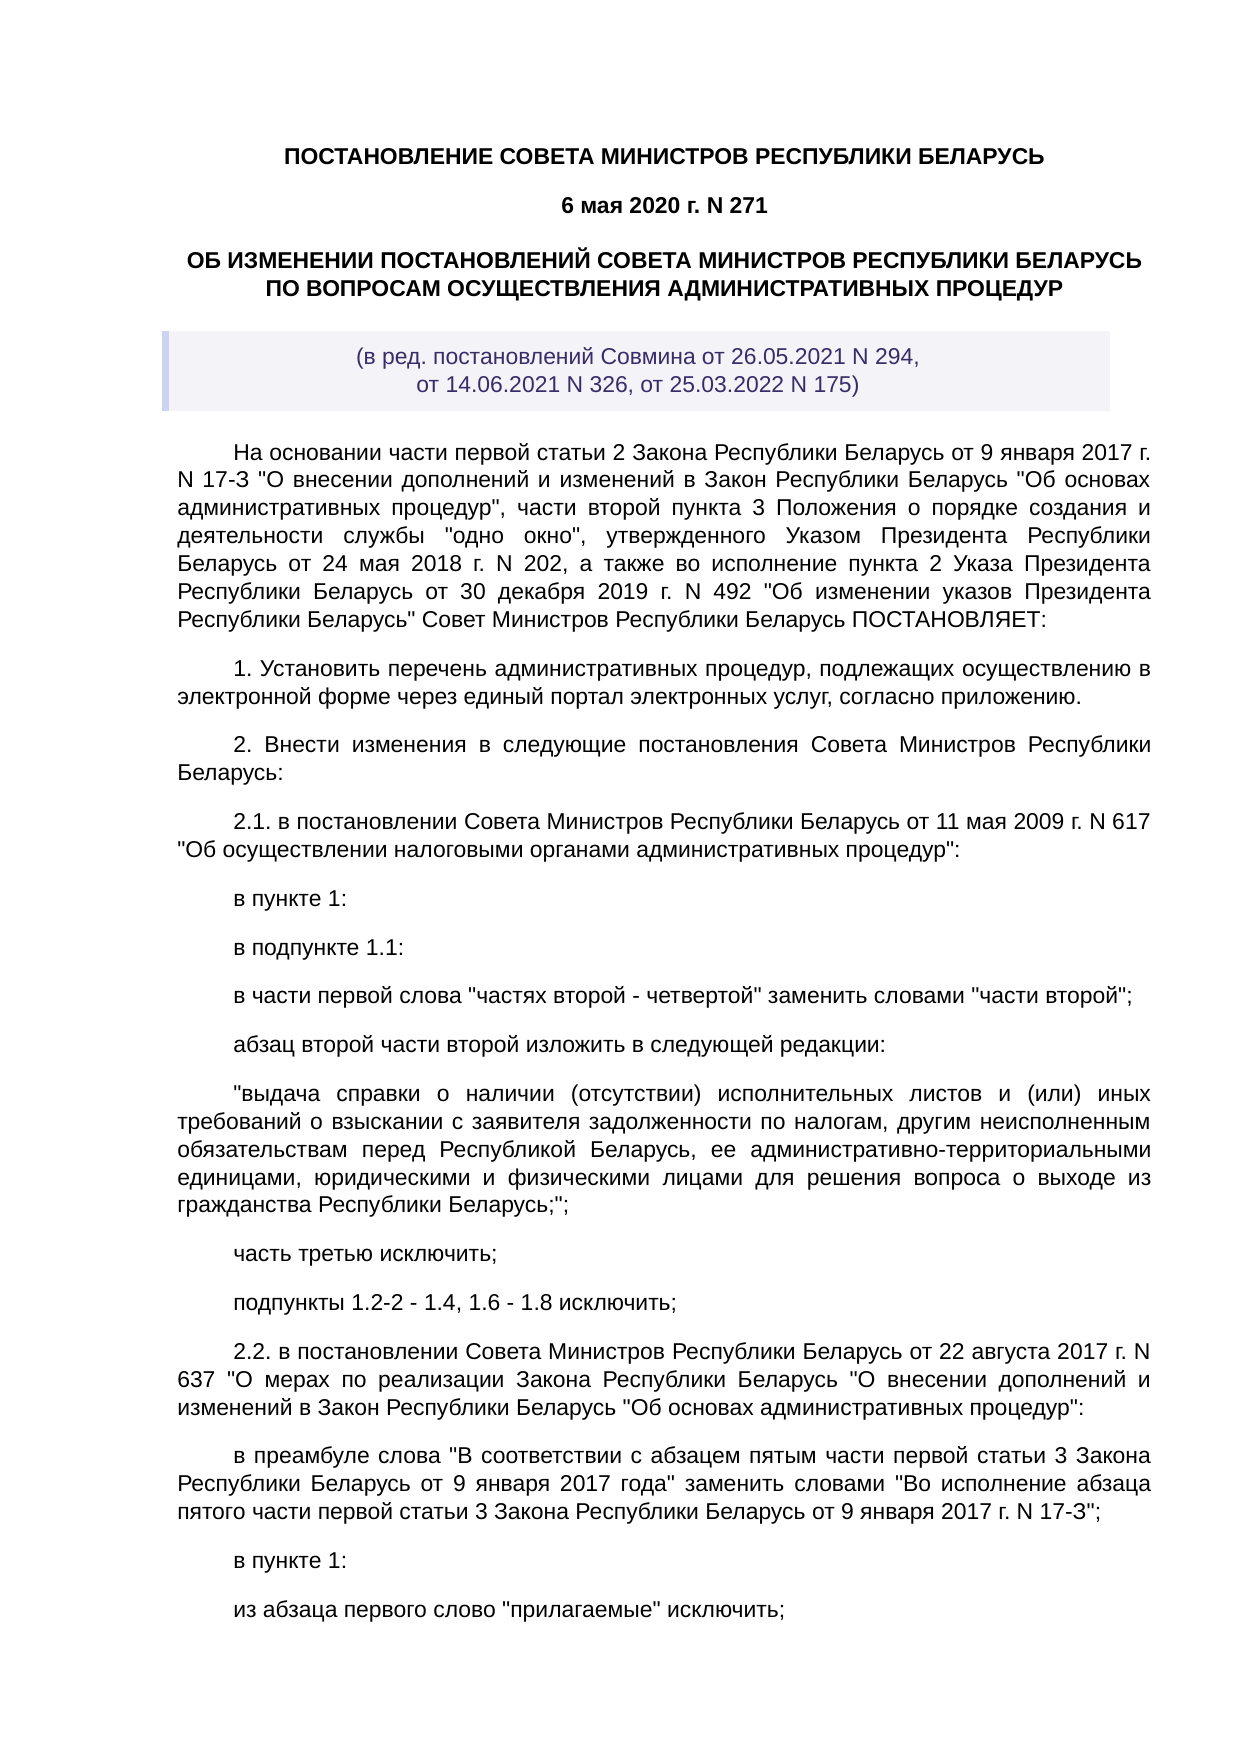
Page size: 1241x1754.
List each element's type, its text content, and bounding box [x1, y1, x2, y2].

text в пункте 1: [177, 885, 1152, 911]
text абзац второй части второй изложить в следующей редакции: [177, 1031, 1152, 1057]
text в пункте 1: [177, 1547, 1152, 1573]
text 1. Установить перечень административных процедур, подлежащих осуществлению в электронной форме через единый портал электронных услуг, согласно приложению. [177, 655, 1152, 709]
text из абзаца первого слово "прилагаемые" исключить; [177, 1596, 1152, 1622]
text часть третью исключить; [177, 1240, 1152, 1267]
text ПОСТАНОВЛЕНИЕ СОВЕТА МИНИСТРОВ РЕСПУБЛИКИ БЕЛАРУСЬ [177, 143, 1152, 169]
text ОБ ИЗМЕНЕНИИ ПОСТАНОВЛЕНИЙ СОВЕТА МИНИСТРОВ РЕСПУБЛИКИ БЕЛАРУСЬ ПО ВОПРОСАМ ОСУЩЕСТВЛЕНИЯ АДМИНИСТРАТИВНЫХ ПРОЦЕДУР [177, 247, 1152, 302]
text 6 мая 2020 г. N 271 [177, 192, 1152, 218]
text 2.2. в постановлении Совета Министров Республики Беларусь от 22 августа 2017 г. N 637 "О мерах по реализации Закона Республики Беларусь "О внесении дополнений и изменений в Закон Республики Беларусь "Об основах административных процедур": [177, 1338, 1152, 1420]
table_header (в ред. постановлений Совмина от 26.05.2021 N 294, от 14.06.2021 N 326, от 25.03.2022 N 175) [169, 331, 1110, 411]
text в подпункте 1.1: [177, 933, 1152, 960]
text подпункты 1.2-2 - 1.4, 1.6 - 1.8 исключить; [177, 1289, 1152, 1315]
text "выдача справки о наличии (отсутствии) исполнительных листов и (или) иных требований о взыскании с заявителя задолженности по налогам, другим неисполненным обязательствам перед Республикой Беларусь, ее административно-территориальными единицами, юридическими и физическими лицами для решения вопроса о выходе из гражданства Республики Беларусь;"; [177, 1080, 1152, 1218]
text в преамбуле слова "В соответствии с абзацем пятым части первой статьи 3 Закона Республики Беларусь от 9 января 2017 года" заменить словами "Во исполнение абзаца пятого части первой статьи 3 Закона Республики Беларусь от 9 января 2017 г. N 17-З"; [177, 1442, 1152, 1524]
text в части первой слова "частях второй - четвертой" заменить словами "части второй"; [177, 982, 1152, 1009]
text 2. Внести изменения в следующие постановления Совета Министров Республики Беларусь: [177, 731, 1152, 786]
text 2.1. в постановлении Совета Министров Республики Беларусь от 11 мая 2009 г. N 617 "Об осуществлении налоговыми органами административных процедур": [177, 808, 1152, 862]
text На основании части первой статьи 2 Закона Республики Беларусь от 9 января 2017 г. N 17-З "О внесении дополнений и изменений в Закон Республики Беларусь "Об основах административных процедур", части второй пункта 3 Положения о порядке создания и деятельности службы "одно окно", утвержденного Указом Президента Республики Беларусь от 24 мая 2018 г. N 202, а также во исполнение пункта 2 Указа Президента Республики Беларусь от 30 декабря 2019 г. N 492 "Об изменении указов Президента Республики Беларусь" Совет Министров Республики Беларусь ПОСТАНОВЛЯЕТ: [177, 438, 1152, 632]
